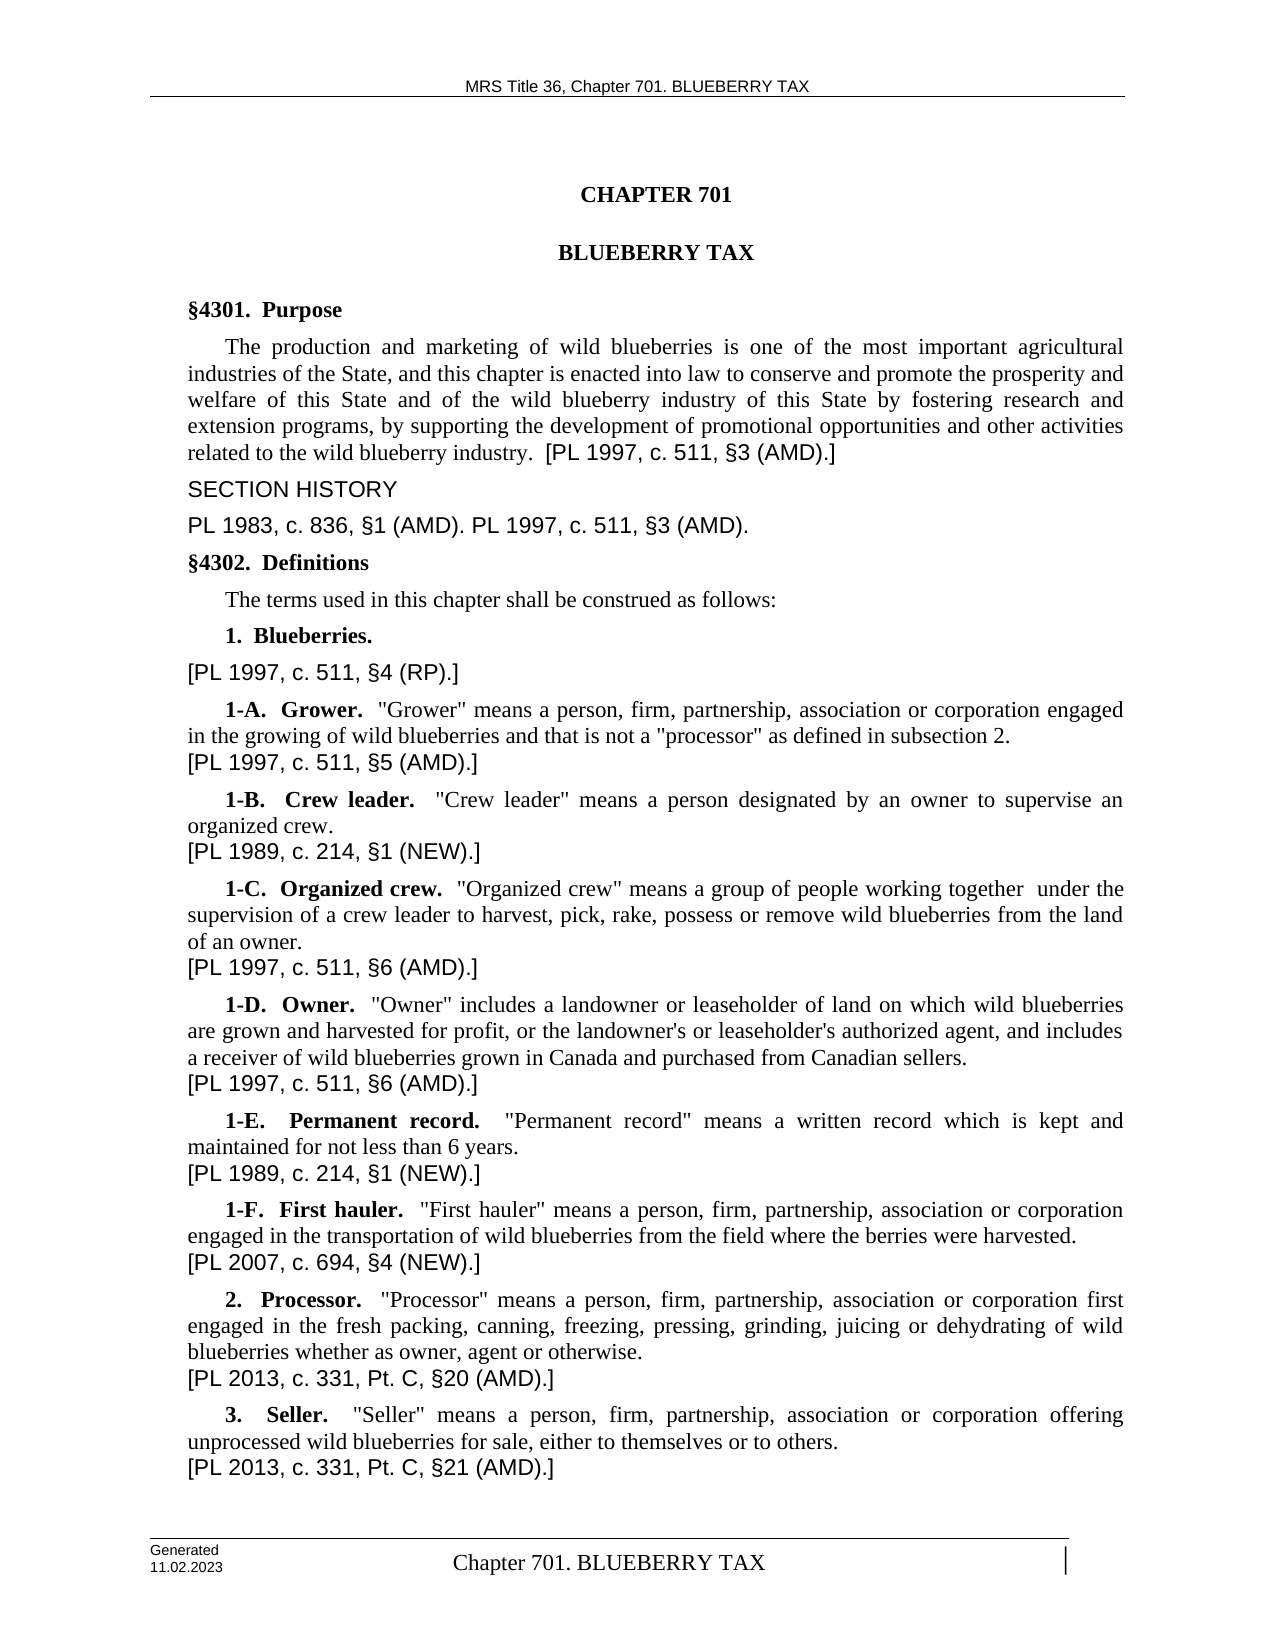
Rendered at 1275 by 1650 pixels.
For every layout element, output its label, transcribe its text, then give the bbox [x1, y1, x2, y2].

text [PL 1997, c. 511, §6 (AMD).] [187, 954, 1125, 981]
text [PL 1989, c. 214, §1 (NEW).] [187, 838, 1125, 865]
text [PL 1997, c. 511, §5 (AMD).] [187, 749, 1125, 775]
text 1-F. First hauler. "First hauler" means a person, firm, partnership, association or corporation engaged in the transportation of wild blueberries from the field where the berries were harvested. [187, 1196, 1125, 1249]
text [PL 2013, c. 331, Pt. C, §20 (AMD).] [187, 1365, 1125, 1391]
text BLUEBERRY TAX [187, 239, 1125, 265]
text 1-B. Crew leader. "Crew leader" means a person designated by an owner to supervise an organized crew. [187, 786, 1125, 838]
text 3. Seller. "Seller" means a person, firm, partnership, association or corporation offering unprocessed wild blueberries for sale, either to themselves or to others. [187, 1402, 1125, 1454]
text 2. Processor. "Processor" means a person, firm, partnership, association or corporation first engaged in the fresh packing, canning, freezing, pressing, grinding, juicing or dehydrating of wild blueberries whether as owner, agent or otherwise. [187, 1286, 1125, 1365]
text 1-E. Permanent record. "Permanent record" means a written record which is kept and maintained for not less than 6 years. [187, 1107, 1125, 1159]
text [PL 1989, c. 214, §1 (NEW).] [187, 1159, 1125, 1186]
text CHAPTER 701 [187, 181, 1125, 208]
text PL 1983, c. 836, §1 (AMD). PL 1997, c. 511, §3 (AMD). [187, 512, 1125, 539]
text 1-C. Organized crew. "Organized crew" means a group of people working together under the supervision of a crew leader to harvest, pick, rake, possess or remove wild blueberries from the land of an owner. [187, 875, 1125, 954]
text The terms used in this chapter shall be construed as follows: [187, 586, 1125, 612]
text §4301. Purpose [187, 296, 1125, 323]
text [PL 2013, c. 331, Pt. C, §21 (AMD).] [187, 1454, 1125, 1481]
text The production and marketing of wild blueberries is one of the most important agricultural industries of the State, and this chapter is enacted into law to conserve and promote the prosperity and welfare of this State and of the wild blueberry industry of this State by fostering research and extension programs, by supporting the development of promotional opportunities and other activities related to the wild blueberry industry. [PL 1997, c. 511, §3 (AMD).] [187, 333, 1125, 465]
text §4302. Definitions [187, 549, 1125, 575]
text [PL 2007, c. 694, §4 (NEW).] [187, 1249, 1125, 1275]
text 1. Blueberries. [187, 623, 1125, 649]
text 1-A. Grower. "Grower" means a person, firm, partnership, association or corporation engaged in the growing of wild blueberries and that is not a "processor" as defined in subsection 2. [187, 696, 1125, 749]
text 1-D. Owner. "Owner" includes a landowner or leaseholder of land on which wild blueberries are grown and harvested for profit, or the landowner's or leaseholder's authorized agent, and includes a receiver of wild blueberries grown in Canada and purchased from Canadian sellers. [187, 991, 1125, 1070]
text [PL 1997, c. 511, §6 (AMD).] [187, 1070, 1125, 1096]
text [PL 1997, c. 511, §4 (RP).] [187, 659, 1125, 686]
text SECTION HISTORY [187, 476, 1125, 502]
